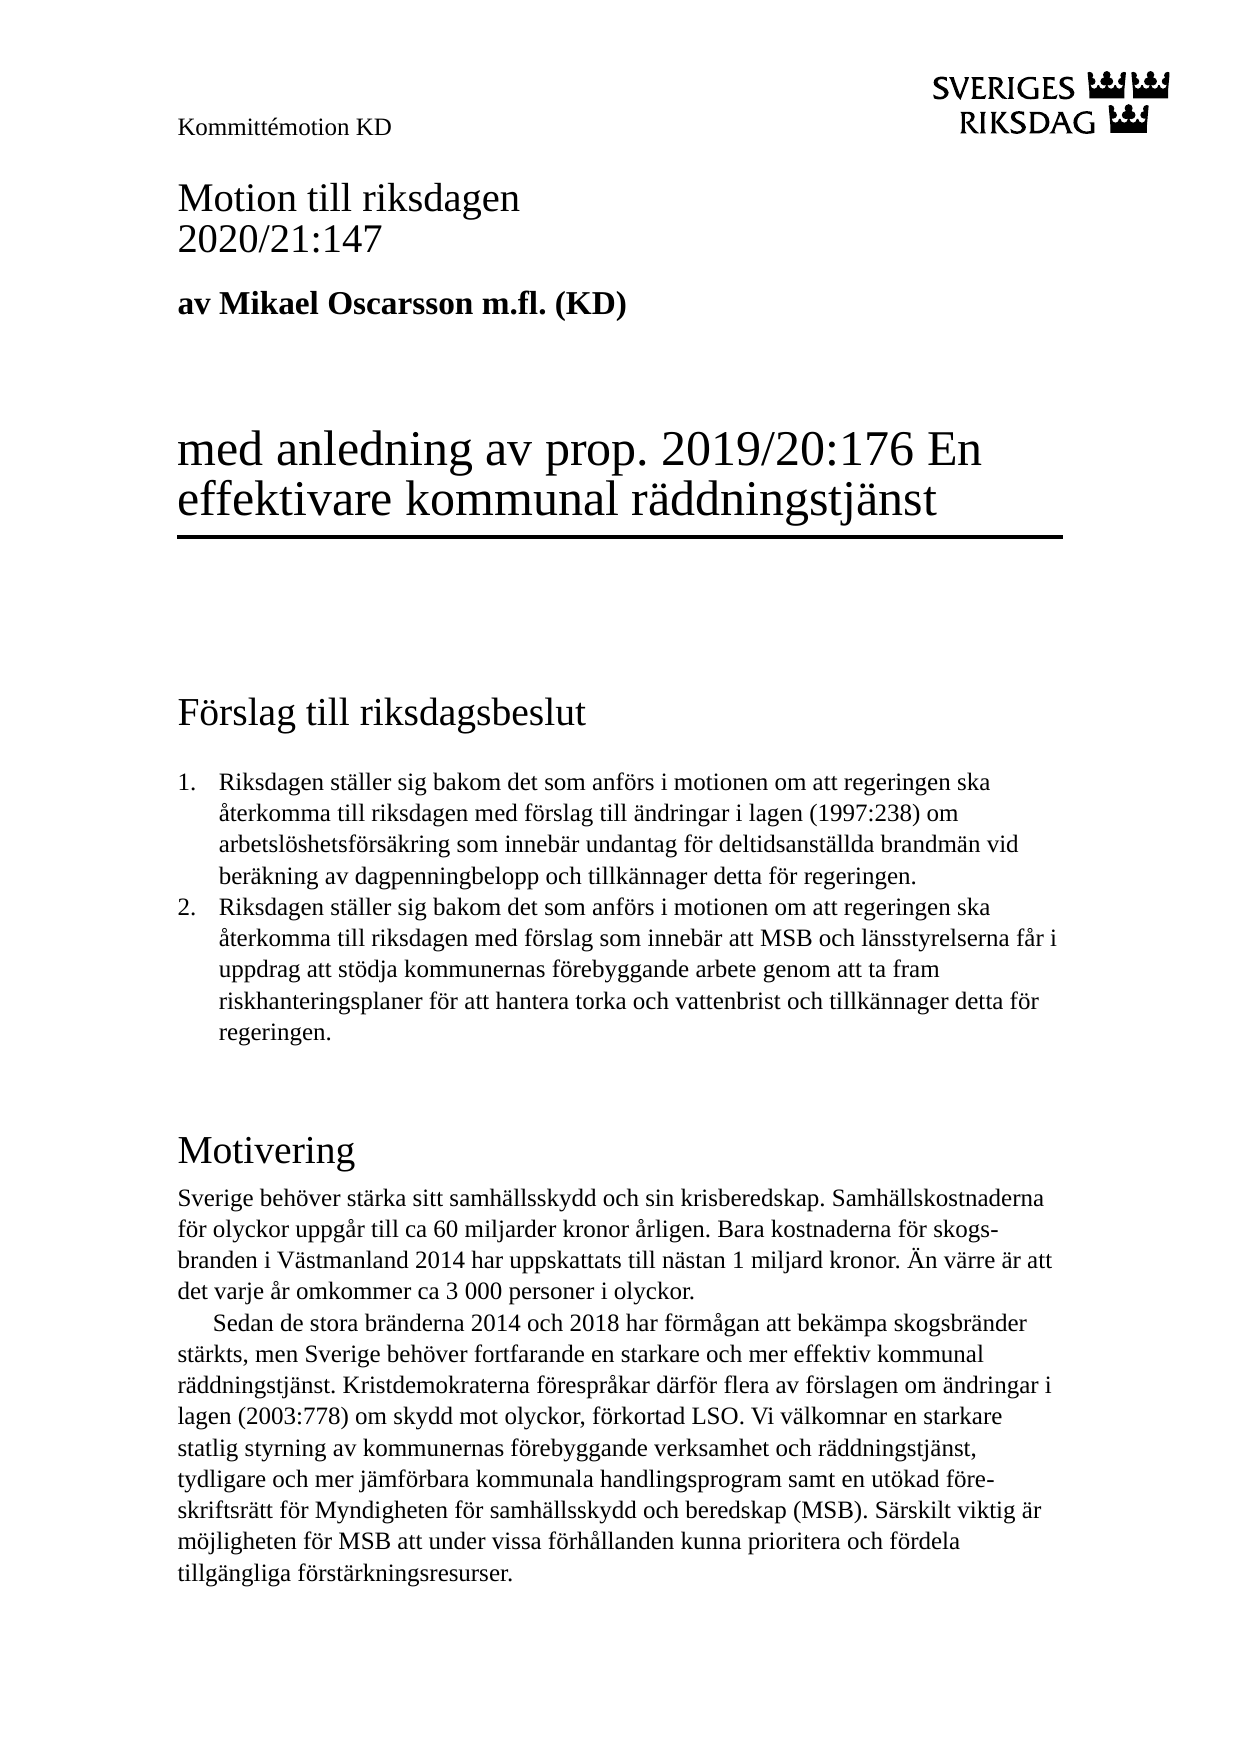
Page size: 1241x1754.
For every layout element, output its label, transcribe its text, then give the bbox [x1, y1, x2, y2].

text Sverige behöver stärka sitt samhällsskydd och sin krisberedskap. Samhällskostnaderna för olyckor uppgår till ca 60 miljarder kronor årligen. Bara kostnaderna för skogsbranden i Västmanland 2014 har uppskattats till nästan 1 miljard kronor. Än värre är att det varje år omkommer ca 3 000 personer i olyckor. [177, 1180, 1063, 1305]
text Sedan de stora bränderna 2014 och 2018 har förmågan att bekämpa skogsbränder stärkts, men Sverige behöver fortfarande en starkare och mer effektiv kommunal räddningstjänst. Kristdemokraterna förespråkar därför flera av förslagen om ändringar i lagen (2003:778) om skydd mot olyckor, förkortad LSO. Vi välkomnar en starkare statlig styrning av kommunernas förebyggande verksamhet och räddningstjänst, tydligare och mer jämförbara kommunala handlingsprogram samt en utökad föreskriftsrätt för Myndigheten för samhällsskydd och beredskap (MSB). Särskilt viktig är möjligheten för MSB att under vissa förhållanden kunna prioritera och fördela tillgängliga förstärkningsresurser. [177, 1305, 1063, 1586]
